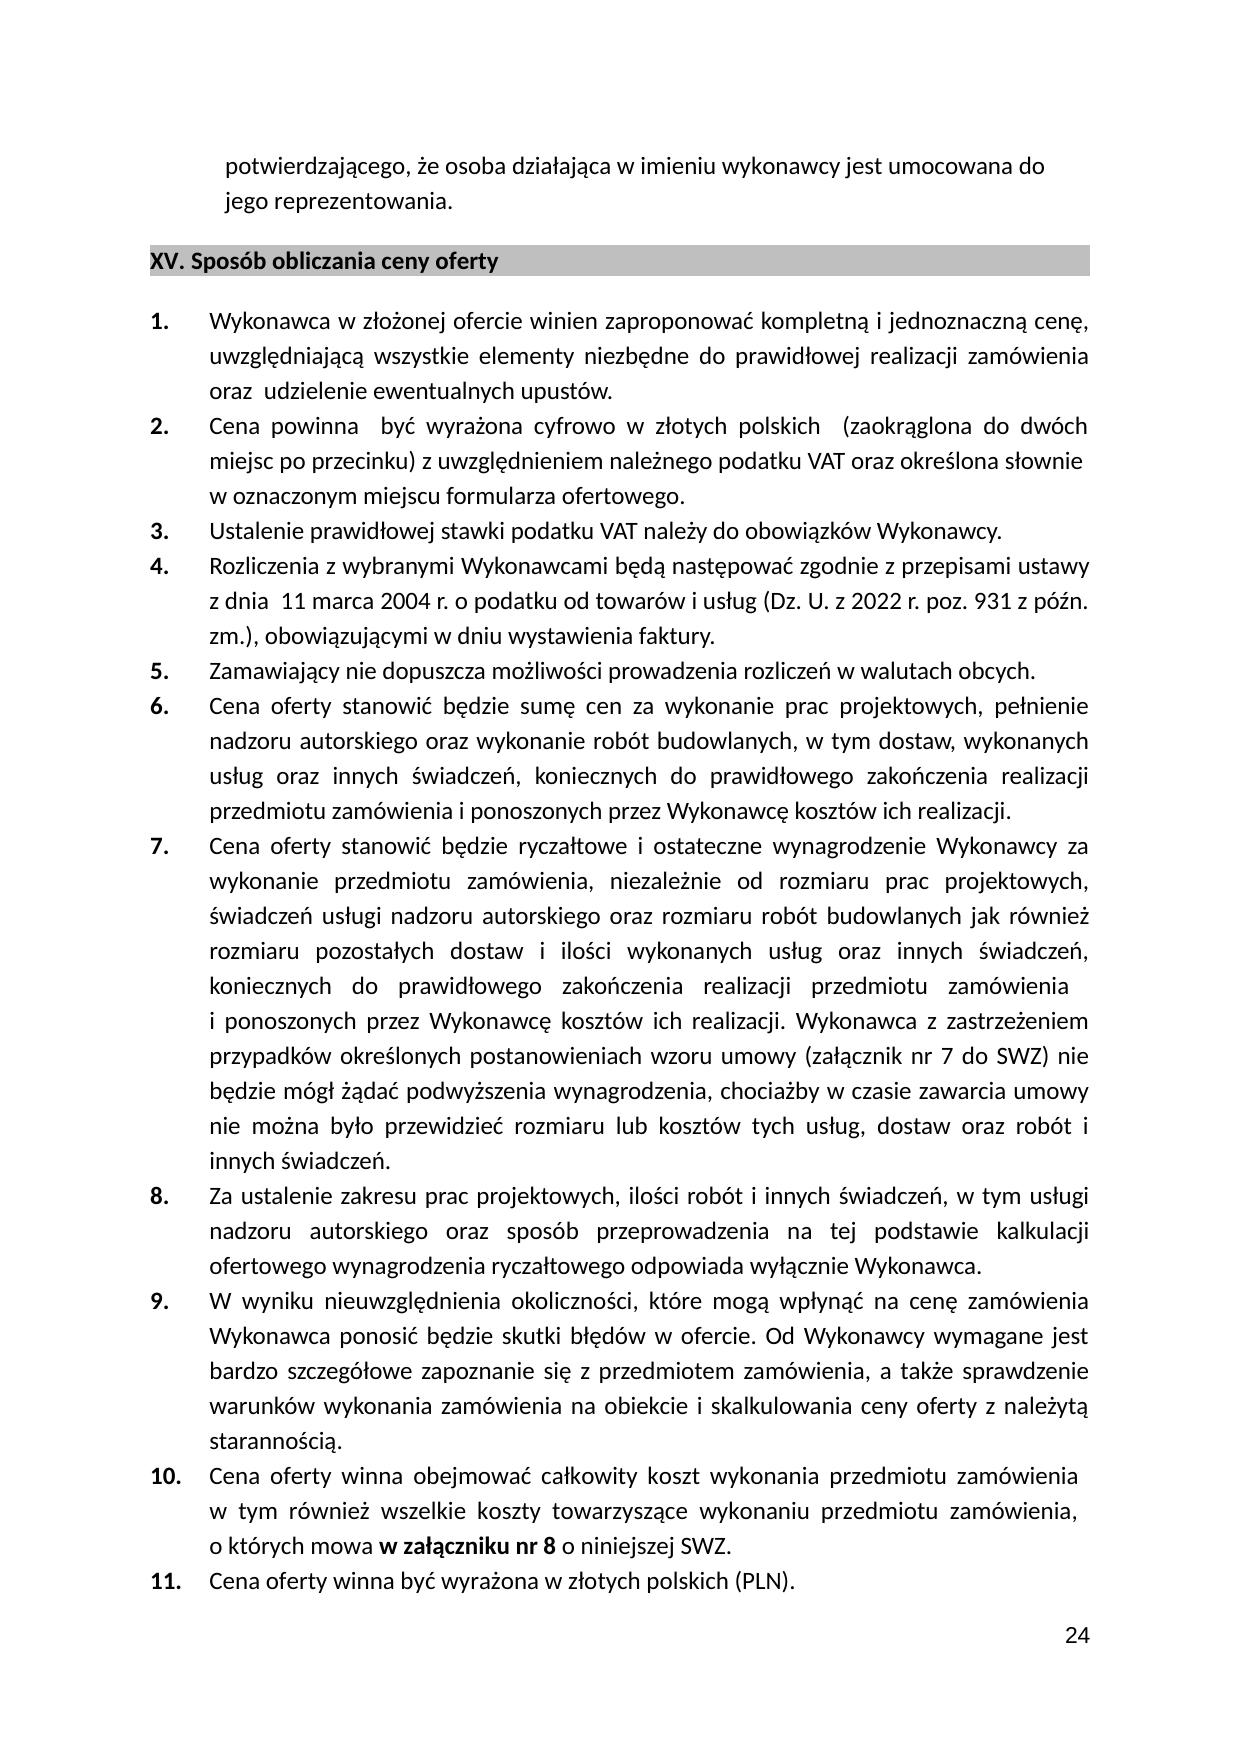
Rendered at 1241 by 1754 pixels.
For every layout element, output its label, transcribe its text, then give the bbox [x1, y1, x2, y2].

list Cena powinna być wyrażona cyfrowo w złotych polskich (zaokrąglona do dwóch miejsc po przecinku) z uwzględnieniem należnego podatku VAT oraz określona słownie w oznaczonym miejscu formularza ofertowego. [150, 410, 1090, 511]
list Ustalenie prawidłowej stawki podatku VAT należy do obowiązków Wykonawcy. [150, 515, 1090, 546]
list Rozliczenia z wybranymi Wykonawcami będą następować zgodnie z przepisami ustawy z dnia 11 marca 2004 r. o podatku od towarów i usług (Dz. U. z 2022 r. poz. 931 z późn. zm.), obowiązującymi w dniu wystawienia faktury. [150, 550, 1090, 651]
list Cena oferty stanowić będzie sumę cen za wykonanie prac projektowych, pełnienie nadzoru autorskiego oraz wykonanie robót budowlanych, w tym dostaw, wykonanych usług oraz innych świadczeń, koniecznych do prawidłowego zakończenia realizacji przedmiotu zamówienia i ponoszonych przez Wykonawcę kosztów ich realizacji. [150, 690, 1090, 826]
list Wykonawca w złożonej ofercie winien zaproponować kompletną i jednoznaczną cenę, uwzględniającą wszystkie elementy niezbędne do prawidłowej realizacji zamówienia oraz udzielenie ewentualnych upustów. [150, 305, 1090, 406]
list Cena oferty stanowić będzie ryczałtowe i ostateczne wynagrodzenie Wykonawcy za wykonanie przedmiotu zamówienia, niezależnie od rozmiaru prac projektowych, świadczeń usługi nadzoru autorskiego oraz rozmiaru robót budowlanych jak również rozmiaru pozostałych dostaw i ilości wykonanych usług oraz innych świadczeń, koniecznych do prawidłowego zakończenia realizacji przedmiotu zamówienia i ponoszonych przez Wykonawcę kosztów ich realizacji. Wykonawca z zastrzeżeniem przypadków określonych postanowieniach wzoru umowy (załącznik nr 7 do SWZ) nie będzie mógł żądać podwyższenia wynagrodzenia, chociażby w czasie zawarcia umowy nie można było przewidzieć rozmiaru lub kosztów tych usług, dostaw oraz robót i innych świadczeń. [150, 830, 1090, 1176]
list Zamawiający nie dopuszcza możliwości prowadzenia rozliczeń w walutach obcych. [150, 655, 1090, 686]
list Za ustalenie zakresu prac projektowych, ilości robót i innych świadczeń, w tym usługi nadzoru autorskiego oraz sposób przeprowadzenia na tej podstawie kalkulacji ofertowego wynagrodzenia ryczałtowego odpowiada wyłącznie Wykonawca. [150, 1180, 1090, 1281]
list W wyniku nieuwzględnienia okoliczności, które mogą wpłynąć na cenę zamówienia Wykonawca ponosić będzie skutki błędów w ofercie. Od Wykonawcy wymagane jest bardzo szczegółowe zapoznanie się z przedmiotem zamówienia, a także sprawdzenie warunków wykonania zamówienia na obiekcie i skalkulowania ceny oferty z należytą starannością. [150, 1285, 1090, 1456]
list Cena oferty winna być wyrażona w złotych polskich (PLN). [150, 1565, 1090, 1596]
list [187, 150, 1090, 216]
subtitle XV. Sposób obliczania ceny oferty [150, 245, 1090, 276]
list Cena oferty winna obejmować całkowity koszt wykonania przedmiotu zamówienia w tym również wszelkie koszty towarzyszące wykonaniu przedmiotu zamówienia, o których mowa w załączniku nr 8 o niniejszej SWZ. [150, 1460, 1090, 1561]
